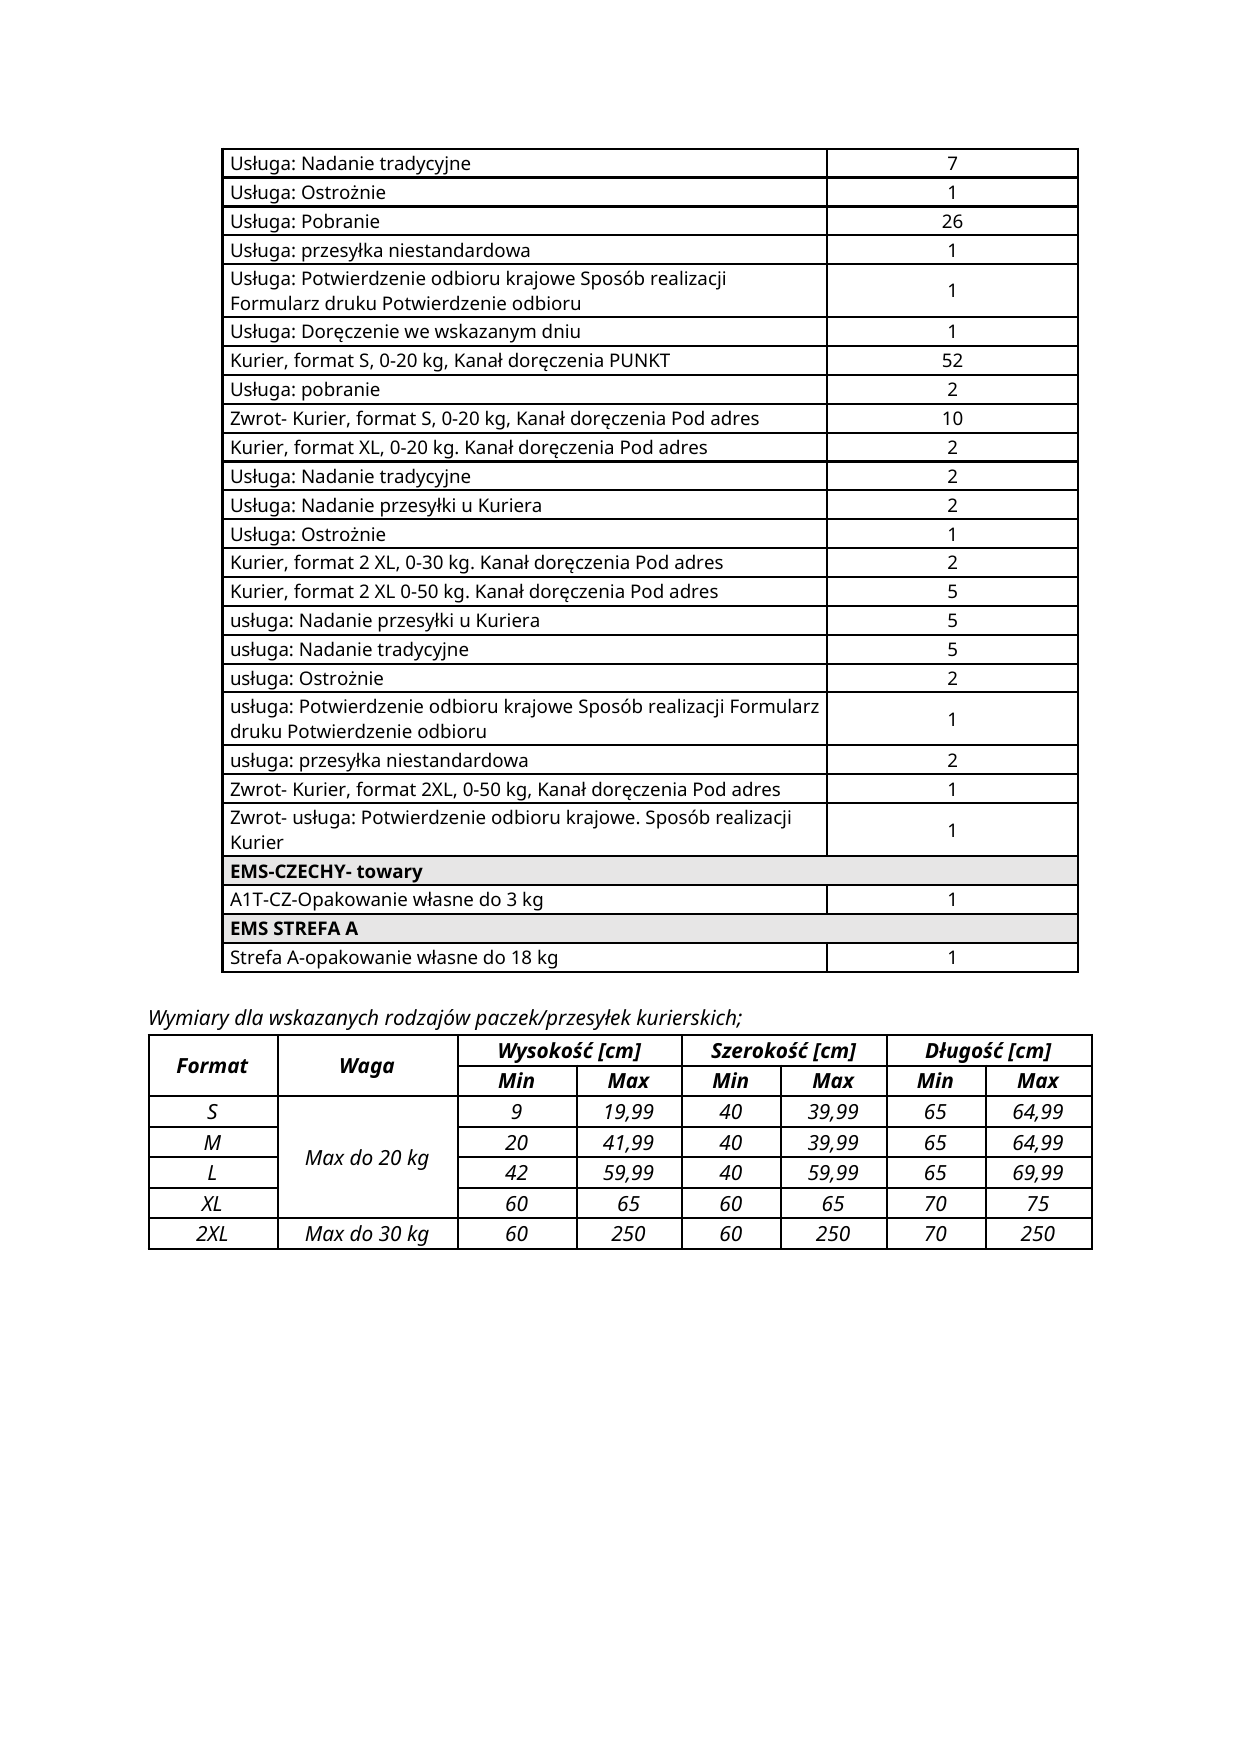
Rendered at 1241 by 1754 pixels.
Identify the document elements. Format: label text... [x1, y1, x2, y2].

table_cell Max do 30 kg [279, 1219, 457, 1248]
table_cell Usługa: przesyłka niestandardowa [224, 236, 826, 263]
table_cell 2 [828, 376, 1077, 403]
table_cell usługa: Nadanie przesyłki u Kuriera [224, 607, 826, 633]
table_cell Max [987, 1067, 1091, 1095]
table_cell usługa: Nadanie tradycyjne [224, 636, 826, 662]
table_cell 64,99 [987, 1128, 1091, 1156]
table_cell usługa: Potwierdzenie odbioru krajowe Sposób realizacji Formularz druku Potwierdzenie odbioru [224, 693, 826, 744]
table_cell Kurier, format XL, 0-20 kg. Kanał doręczenia Pod adres [224, 434, 826, 460]
table_cell Usługa: Nadanie tradycyjne [224, 463, 826, 489]
table_cell 40 [683, 1158, 780, 1187]
table_cell 65 [888, 1158, 985, 1187]
table_cell EMS STREFA A [224, 915, 1077, 942]
table_cell Max [782, 1067, 886, 1095]
table_cell S [150, 1097, 277, 1126]
table_cell Min [888, 1067, 985, 1095]
table_cell L [150, 1158, 277, 1187]
table_header Waga [279, 1036, 457, 1095]
table_cell 69,99 [987, 1158, 1091, 1187]
table_cell 5 [828, 636, 1077, 662]
table_cell 1 [828, 804, 1077, 855]
table_cell 7 [828, 150, 1077, 176]
table_cell 19,99 [578, 1097, 681, 1126]
table_cell 10 [828, 405, 1077, 432]
table_cell Zwrot- Kurier, format 2XL, 0-50 kg, Kanał doręczenia Pod adres [224, 775, 826, 802]
table_header Format [150, 1036, 277, 1095]
table_cell 65 [888, 1128, 985, 1156]
table_cell 65 [888, 1097, 985, 1126]
table_cell 5 [828, 607, 1077, 633]
table_cell 59,99 [782, 1158, 886, 1187]
table_cell Min [459, 1067, 576, 1095]
table_cell Max [578, 1067, 681, 1095]
table_cell 65 [782, 1189, 886, 1217]
table_cell Usługa: Ostrożnie [224, 520, 826, 547]
table_cell Usługa: Doręczenie we wskazanym dniu [224, 318, 826, 345]
table_cell Strefa A-opakowanie własne do 18 kg [224, 944, 826, 971]
table_cell Zwrot- Kurier, format S, 0-20 kg, Kanał doręczenia Pod adres [224, 405, 826, 432]
table_header Wysokość [cm] [459, 1036, 681, 1064]
table_cell Kurier, format S, 0-20 kg, Kanał doręczenia PUNKT [224, 347, 826, 374]
table_cell 2 [828, 463, 1077, 489]
table_cell 60 [459, 1219, 576, 1248]
table_cell 1 [828, 775, 1077, 802]
table_cell 1 [828, 520, 1077, 547]
list Wymiary dla wskazanych rodzajów paczek/przesyłek kurierskich; [148, 1003, 1093, 1032]
table_cell 59,99 [578, 1158, 681, 1187]
table_cell 250 [578, 1219, 681, 1248]
table_cell 60 [459, 1189, 576, 1217]
table_cell 60 [683, 1189, 780, 1217]
table_cell 70 [888, 1219, 985, 1248]
table_cell 5 [828, 578, 1077, 605]
table_cell 65 [578, 1189, 681, 1217]
table_cell 39,99 [782, 1128, 886, 1156]
table_cell 2 [828, 746, 1077, 773]
table_cell 1 [828, 886, 1077, 913]
table_cell 2 [828, 434, 1077, 460]
table_cell Usługa: Nadanie tradycyjne [224, 150, 826, 176]
table_cell 250 [782, 1219, 886, 1248]
table_cell Usługa: Potwierdzenie odbioru krajowe Sposób realizacji Formularz druku Potwierdzenie odbioru [224, 265, 826, 316]
table_cell Usługa: pobranie [224, 376, 826, 403]
table_cell Min [683, 1067, 780, 1095]
table_cell Usługa: Nadanie przesyłki u Kuriera [224, 491, 826, 518]
table_cell 20 [459, 1128, 576, 1156]
table_cell 60 [683, 1219, 780, 1248]
table_cell Zwrot- usługa: Potwierdzenie odbioru krajowe. Sposób realizacji Kurier [224, 804, 826, 855]
table_cell 40 [683, 1097, 780, 1126]
table_cell 26 [828, 208, 1077, 234]
table_cell 42 [459, 1158, 576, 1187]
table_cell 41,99 [578, 1128, 681, 1156]
table_cell 2 [828, 665, 1077, 691]
table_cell Usługa: Pobranie [224, 208, 826, 234]
table_cell 70 [888, 1189, 985, 1217]
table_cell 64,99 [987, 1097, 1091, 1126]
table_cell 1 [828, 318, 1077, 345]
table_cell 40 [683, 1128, 780, 1156]
table_cell 1 [828, 944, 1077, 971]
table_cell 1 [828, 693, 1077, 744]
table_cell 1 [828, 179, 1077, 205]
table_cell Max do 20 kg [279, 1097, 457, 1217]
table_cell 250 [987, 1219, 1091, 1248]
table_header Szerokość [cm] [683, 1036, 886, 1064]
table_cell 52 [828, 347, 1077, 374]
table_cell EMS-CZECHY- towary [224, 857, 1077, 884]
table_cell 1 [828, 236, 1077, 263]
table_cell usługa: Ostrożnie [224, 665, 826, 691]
table_cell Kurier, format 2 XL 0-50 kg. Kanał doręczenia Pod adres [224, 578, 826, 605]
table_cell M [150, 1128, 277, 1156]
table_cell 2 [828, 549, 1077, 576]
table_cell Usługa: Ostrożnie [224, 179, 826, 205]
table_header Długość [cm] [888, 1036, 1091, 1064]
table_cell 2 [828, 491, 1077, 518]
table_cell 9 [459, 1097, 576, 1126]
table_cell 1 [828, 265, 1077, 316]
table_cell Kurier, format 2 XL, 0-30 kg. Kanał doręczenia Pod adres [224, 549, 826, 576]
table_cell XL [150, 1189, 277, 1217]
table_cell usługa: przesyłka niestandardowa [224, 746, 826, 773]
table_cell 2XL [150, 1219, 277, 1248]
table_cell 75 [987, 1189, 1091, 1217]
table_cell A1T-CZ-Opakowanie własne do 3 kg [224, 886, 826, 913]
table_cell 39,99 [782, 1097, 886, 1126]
